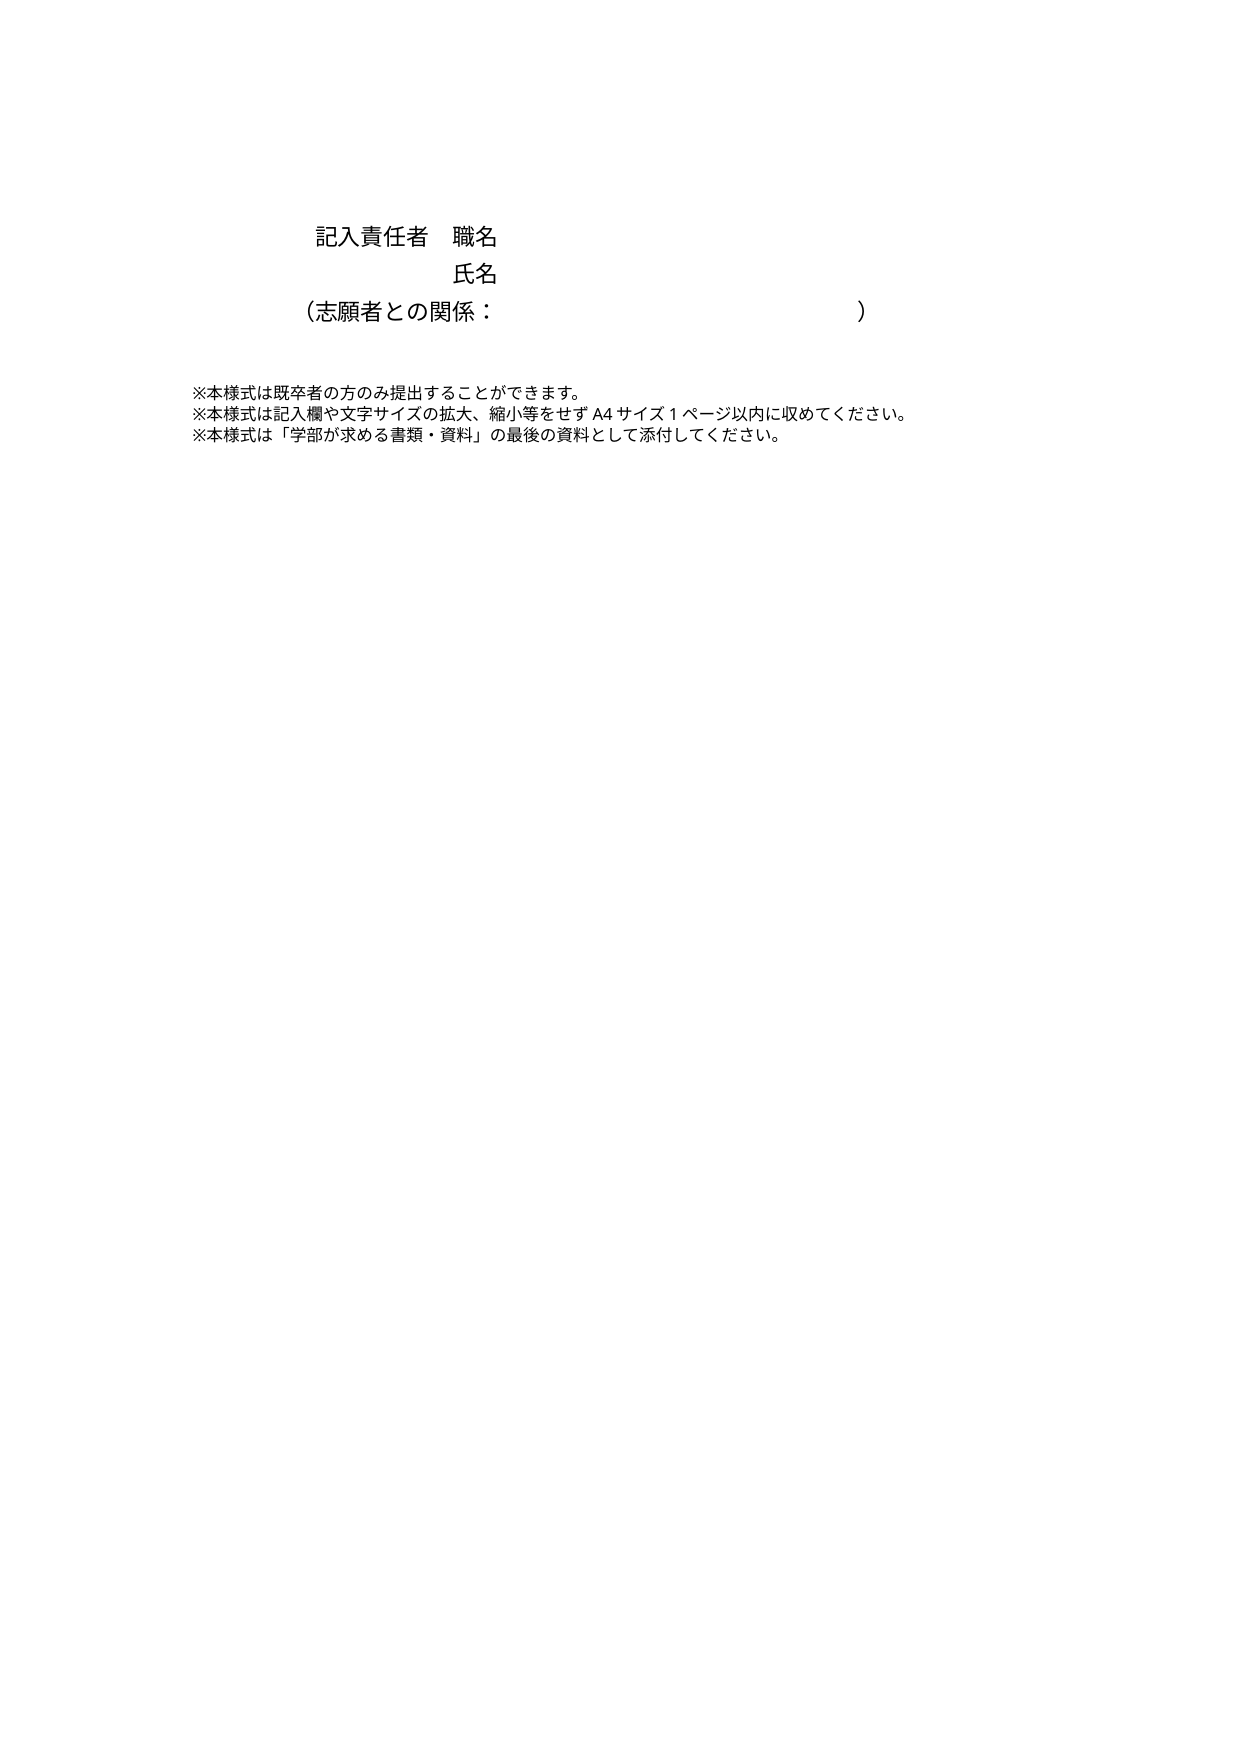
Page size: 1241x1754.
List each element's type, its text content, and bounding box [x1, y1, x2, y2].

text 氏名 [177, 254, 1063, 292]
text （志願者との関係： ） [177, 292, 1063, 329]
text 記入責任者 職名 [177, 217, 1063, 254]
